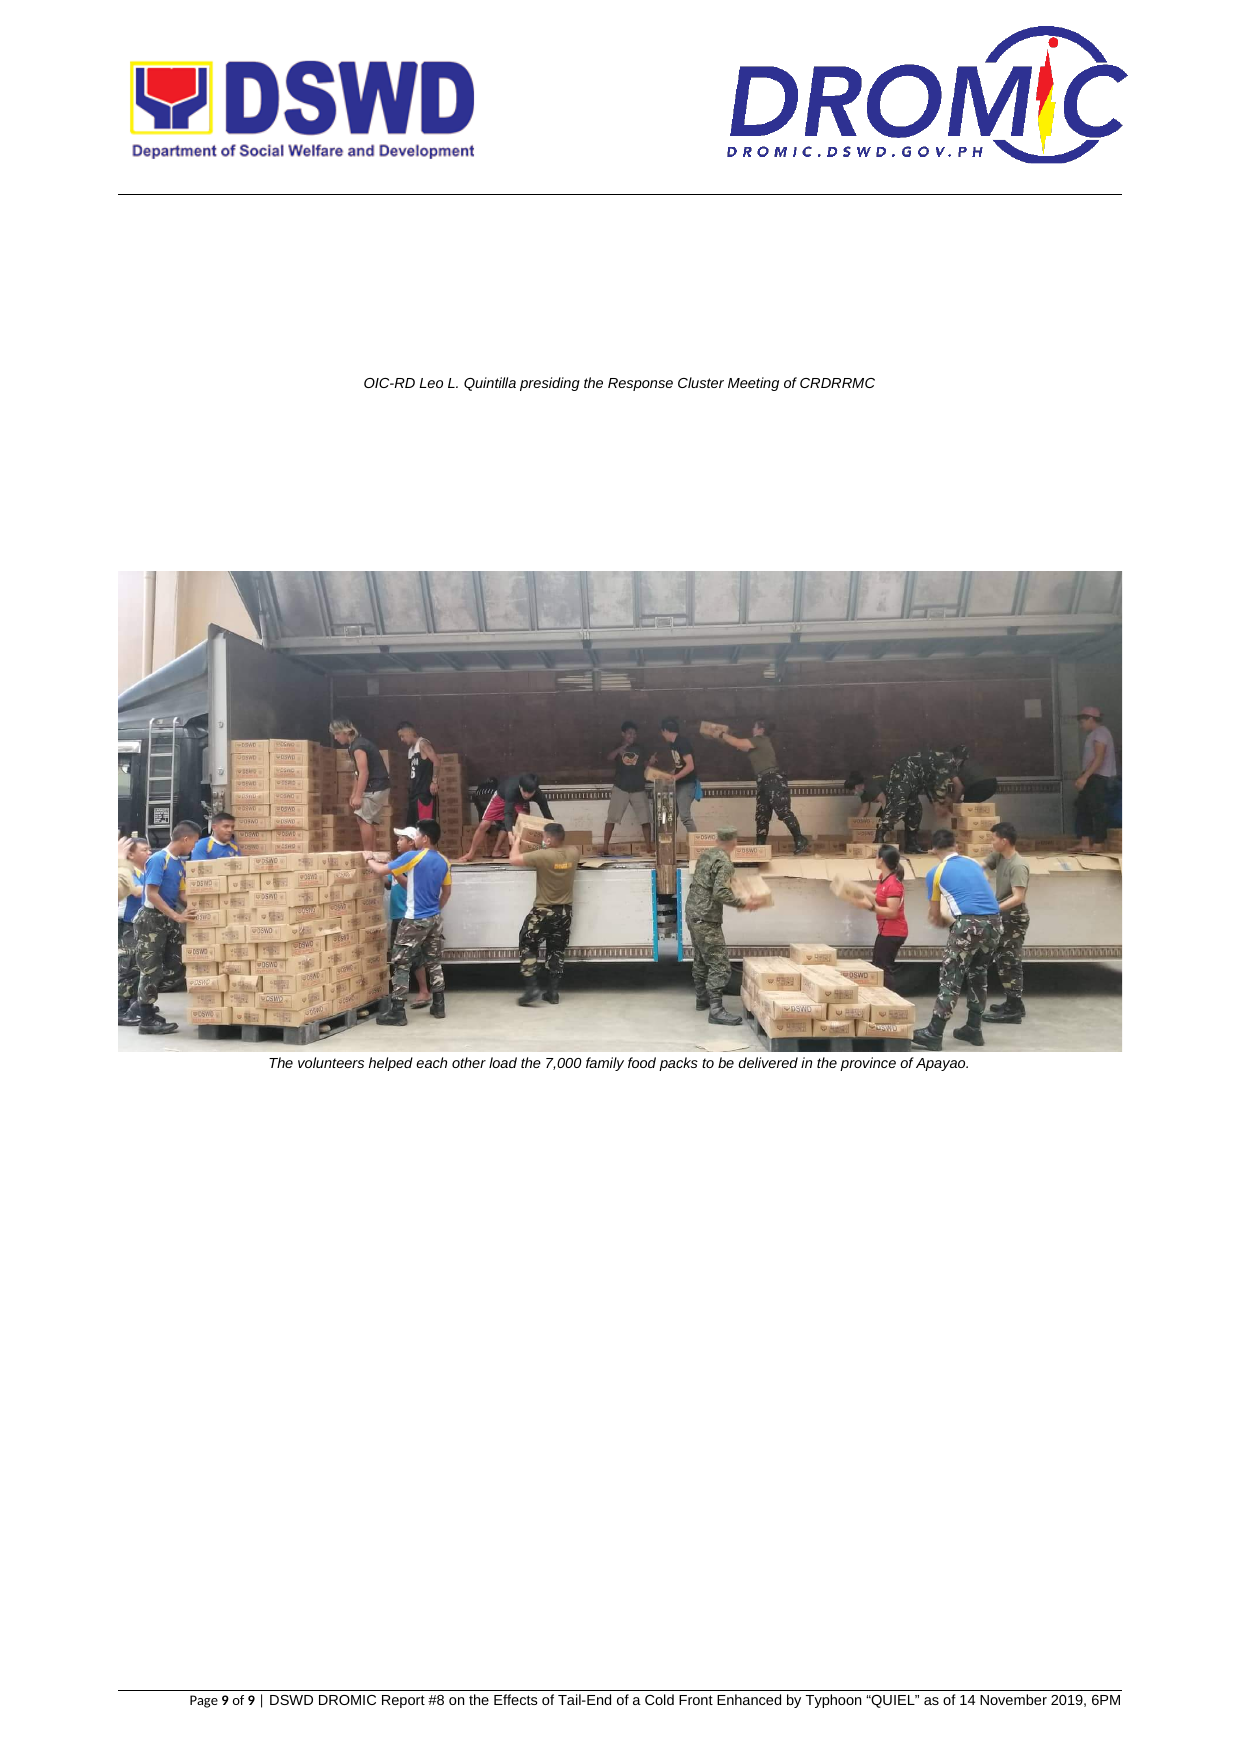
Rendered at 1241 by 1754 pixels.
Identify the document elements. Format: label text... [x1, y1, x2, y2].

picture [118, 571, 1123, 1052]
text The volunteers helped each other load the 7,000 family food packs to be delivered in the province of Apayao. [118, 1052, 1122, 1071]
text OIC-RD Leo L. Quintilla presiding the Response Cluster Meeting of CRDRRMC [118, 374, 1122, 391]
picture [118, 57, 487, 164]
picture [719, 25, 1133, 163]
